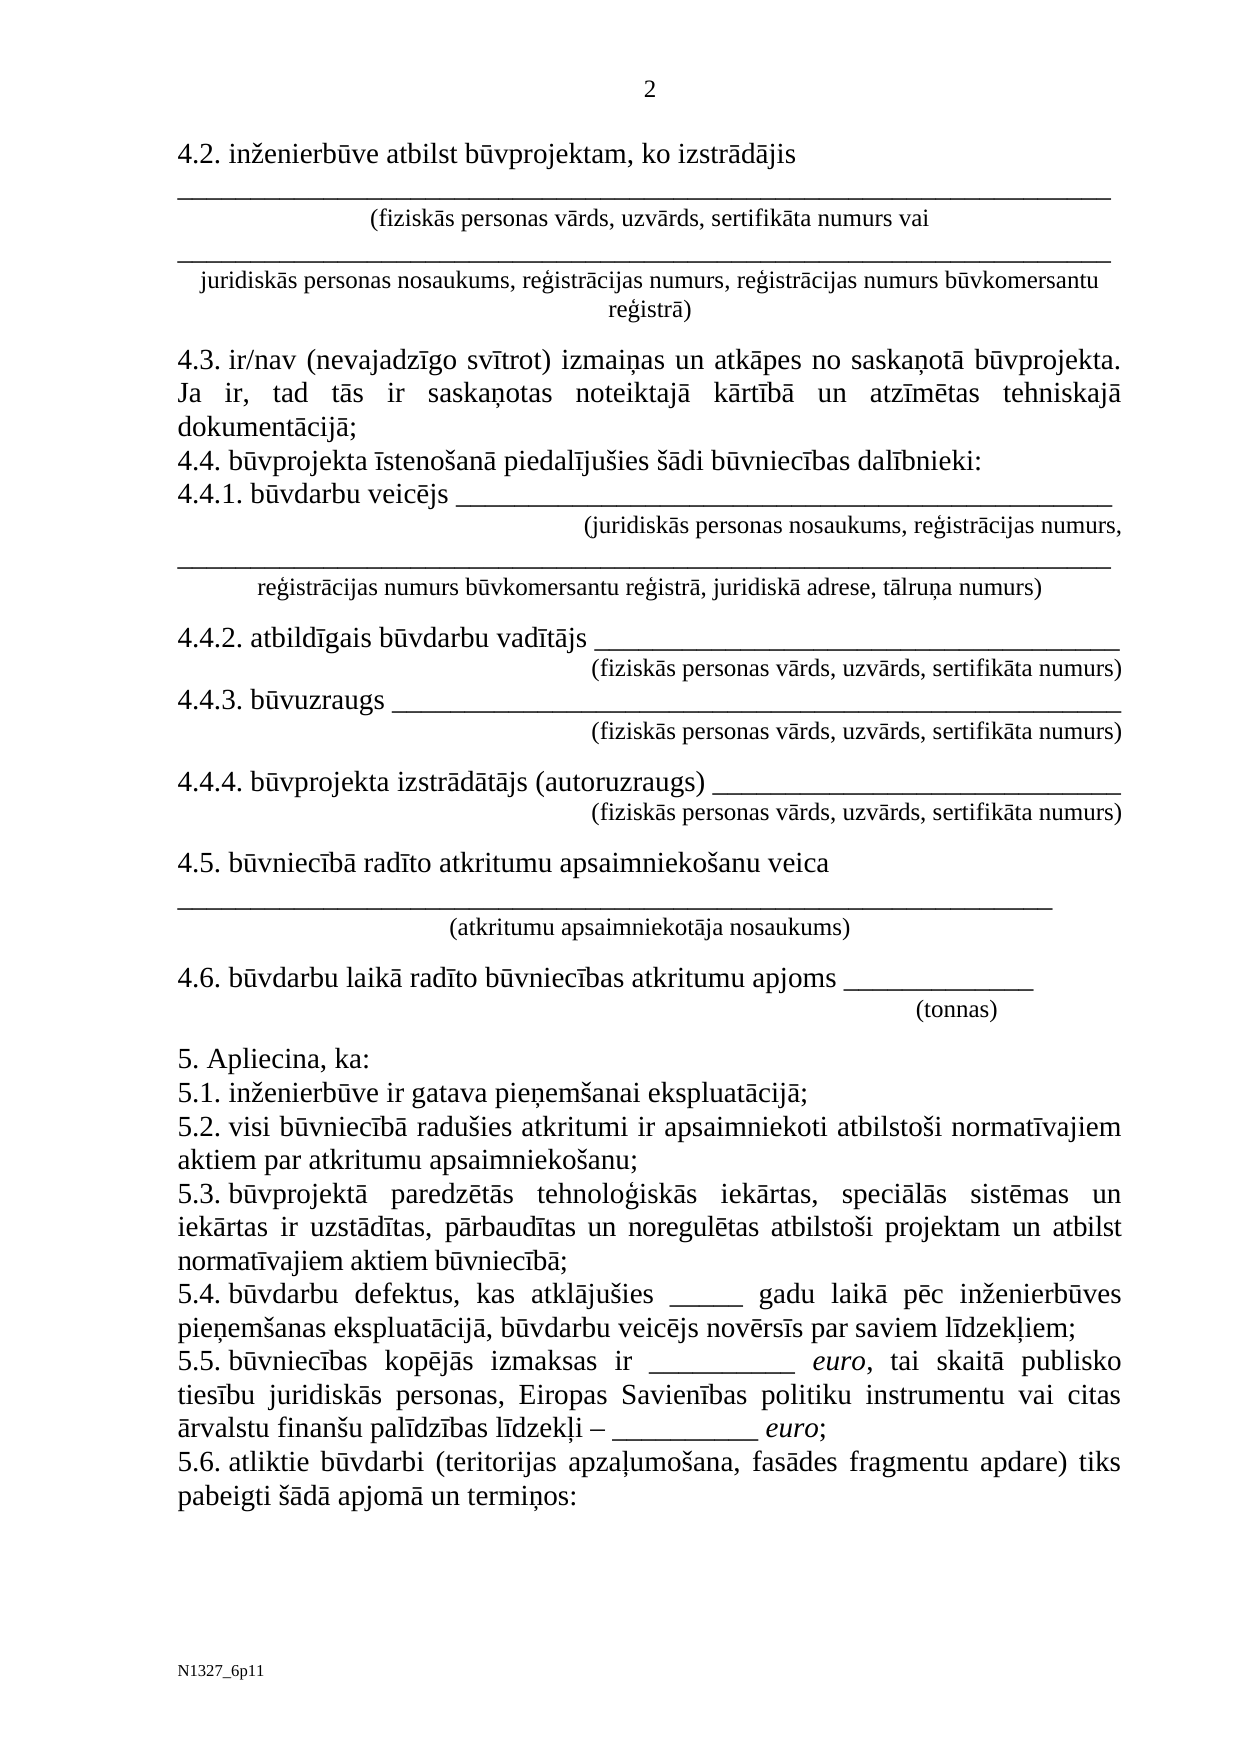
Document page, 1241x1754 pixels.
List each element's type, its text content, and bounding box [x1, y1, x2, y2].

text 4.4.4. būvprojekta izstrādātājs (autoruzraugs) ____________________________ [177, 764, 1122, 797]
text (fiziskās personas vārds, uzvārds, sertifikāta numurs) [177, 797, 1122, 826]
text 5.3. būvprojektā paredzētās tehnoloģiskās iekārtas, speciālās sistēmas un iekārtas ir uzstādītas, pārbaudītas un noregulētas atbilstoši projektam un atbilst normatīvajiem aktiem būvniecībā; [177, 1176, 1122, 1276]
text 4.4.1. būvdarbu veicējs _____________________________________________ [177, 476, 1122, 510]
text 4.5. būvniecībā radīto atkritumu apsaimniekošanu veica [177, 845, 1122, 879]
text ________________________________________________________________ [177, 232, 1122, 265]
text 5. Apliecina, ka: [177, 1042, 1122, 1075]
text ____________________________________________________________ [177, 879, 1122, 912]
text 4.6. būvdarbu laikā radīto būvniecības atkritumu apjoms _____________ [177, 960, 1122, 994]
text 4.4. būvprojekta īstenošanā piedalījušies šādi būvniecības dalībnieki: [177, 443, 1122, 476]
text juridiskās personas nosaukums, reģistrācijas numurs, reģistrācijas numurs būvkomersantu reģistrā) [177, 265, 1122, 323]
text (juridiskās personas nosaukums, reģistrācijas numurs, [177, 510, 1122, 538]
text 4.2. inženierbūve atbilst būvprojektam, ko izstrādājis [177, 136, 1122, 169]
text 5.1. inženierbūve ir gatava pieņemšanai ekspluatācijā; [177, 1075, 1122, 1109]
text (fiziskās personas vārds, uzvārds, sertifikāta numurs) [177, 716, 1122, 744]
text ________________________________________________________________ [177, 538, 1122, 572]
text reģistrācijas numurs būvkomersantu reģistrā, juridiskā adrese, tālruņa numurs) [177, 572, 1122, 601]
text 5.6. atliktie būvdarbi (teritorijas apzaļumošana, fasādes fragmentu apdare) tiks pabeigti šādā apjomā un termiņos: [177, 1444, 1122, 1511]
text (atkritumu apsaimniekotāja nosaukums) [177, 912, 1122, 941]
text (fiziskās personas vārds, uzvārds, sertifikāta numurs) [177, 653, 1122, 682]
text (tonnas) [916, 994, 1122, 1022]
text 5.4. būvdarbu defektus, kas atklājušies _____ gadu laikā pēc inženierbūves pieņemšanas ekspluatācijā, būvdarbu veicējs novērsīs par saviem līdzekļiem; [177, 1276, 1122, 1343]
text ________________________________________________________________ [177, 169, 1122, 203]
text 4.4.2. atbildīgais būvdarbu vadītājs ____________________________________ [177, 620, 1122, 653]
text 5.2. visi būvniecībā radušies atkritumi ir apsaimniekoti atbilstoši normatīvajiem aktiem par atkritumu apsaimniekošanu; [177, 1109, 1122, 1176]
text 4.4.3. būvuzraugs __________________________________________________ [177, 682, 1122, 716]
text (fiziskās personas vārds, uzvārds, sertifikāta numurs vai [177, 203, 1122, 232]
text 4.3. ir/nav (nevajadzīgo svītrot) izmaiņas un atkāpes no saskaņotā būvprojekta. Ja ir, tad tās ir saskaņotas noteiktajā kārtībā un atzīmētas tehniskajā dokumentācijā; [177, 342, 1122, 443]
text 5.5. būvniecības kopējās izmaksas ir __________ euro, tai skaitā publisko tiesību juridiskās personas, Eiropas Savienības politiku instrumentu vai citas ārvalstu finanšu palīdzības līdzekļi – __________ euro; [177, 1343, 1122, 1444]
